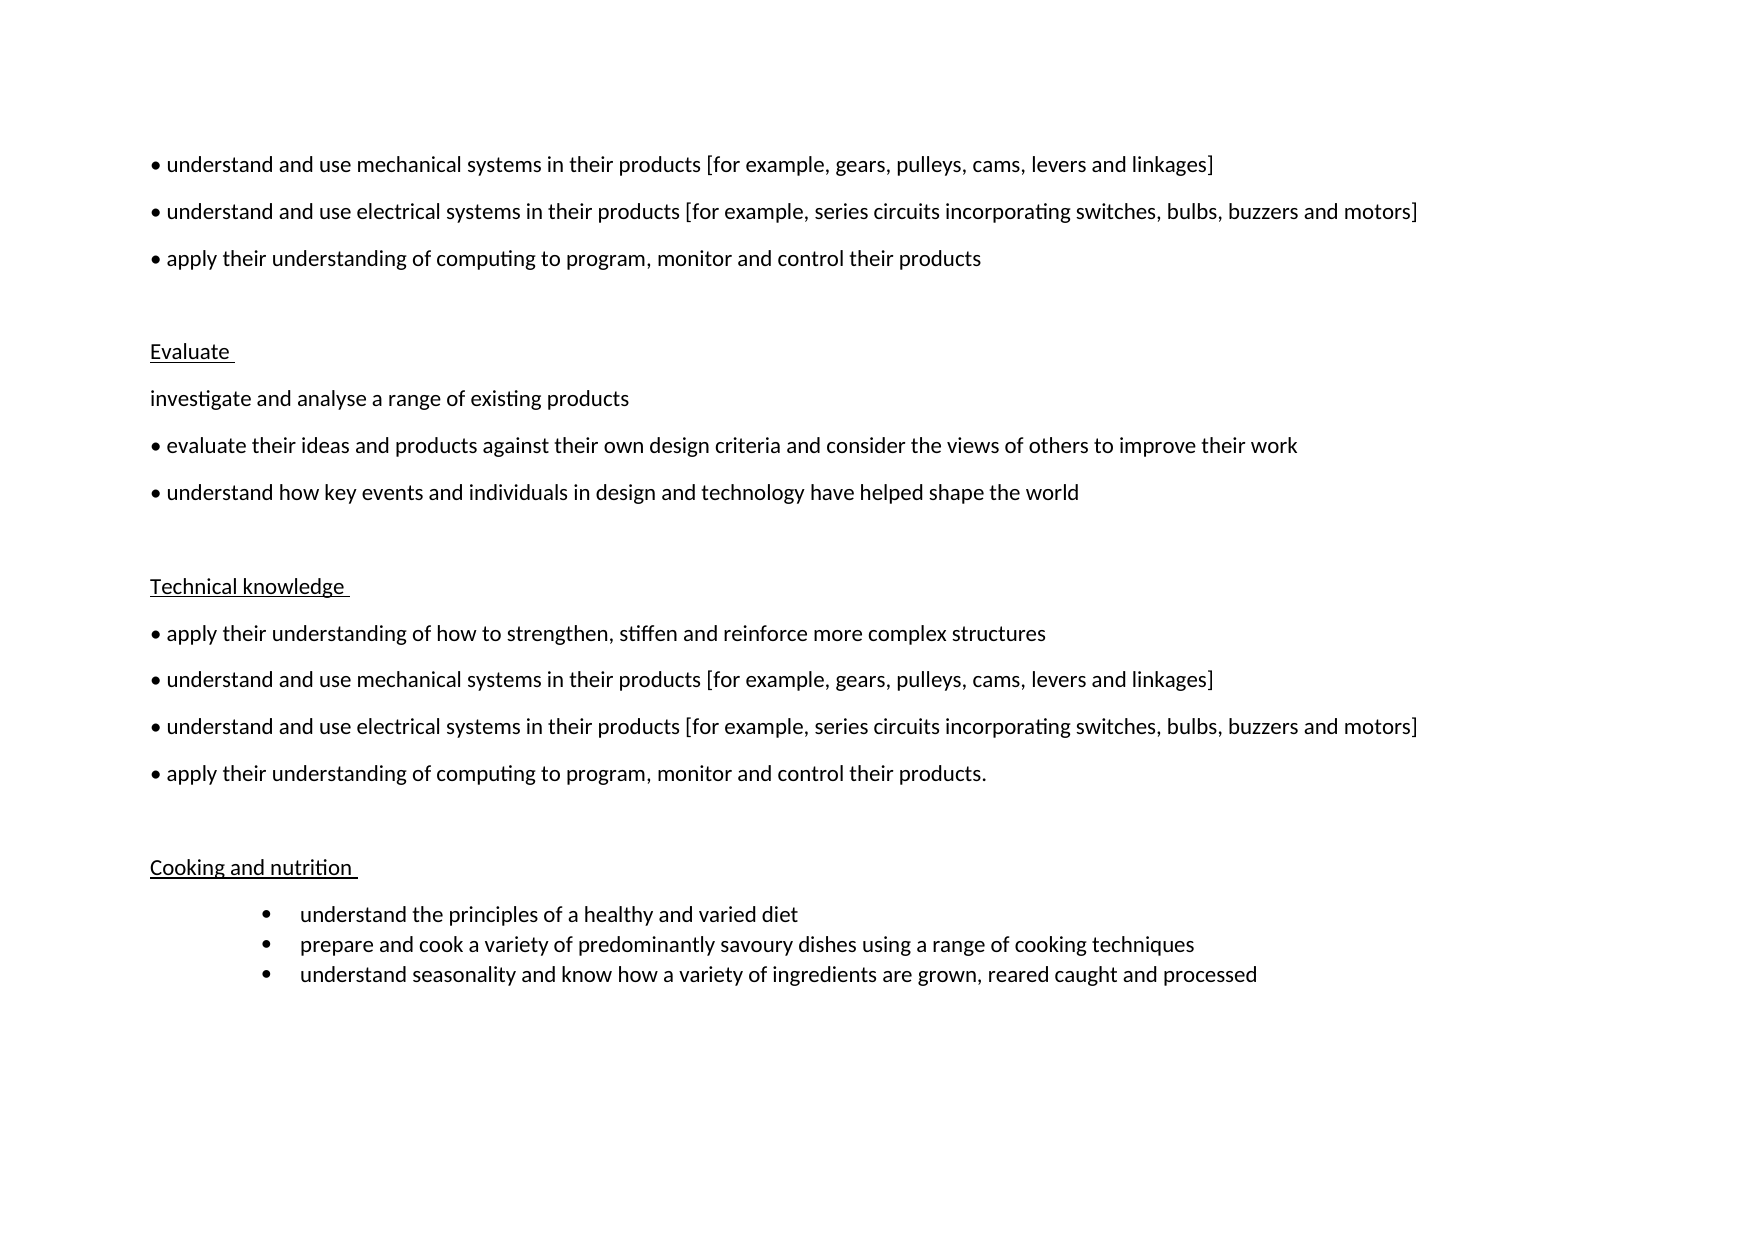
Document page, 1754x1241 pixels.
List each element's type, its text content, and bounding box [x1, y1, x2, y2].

text • apply their understanding of computing to program, monitor and control their products. [150, 759, 1604, 787]
text investigate and analyse a range of existing products [150, 384, 1604, 412]
text Technical knowledge [150, 572, 1604, 600]
text • apply their understanding of how to strengthen, stiffen and reinforce more complex structures [150, 619, 1604, 647]
list understand the principles of a healthy and varied diet [262, 900, 1604, 928]
text • understand and use mechanical systems in their products [for example, gears, pulleys, cams, levers and linkages] [150, 150, 1604, 178]
text • apply their understanding of computing to program, monitor and control their products [150, 244, 1604, 272]
text • evaluate their ideas and products against their own design criteria and consider the views of others to improve their work [150, 431, 1604, 459]
list understand seasonality and know how a variety of ingredients are grown, reared caught and processed [262, 960, 1604, 988]
text Evaluate [150, 337, 1604, 366]
text • understand and use electrical systems in their products [for example, series circuits incorporating switches, bulbs, buzzers and motors] [150, 712, 1604, 741]
text • understand how key events and individuals in design and technology have helped shape the world [150, 478, 1604, 506]
list prepare and cook a variety of predominantly savoury dishes using a range of cooking techniques [262, 930, 1604, 958]
text Cooking and nutrition [150, 853, 1604, 881]
text • understand and use electrical systems in their products [for example, series circuits incorporating switches, bulbs, buzzers and motors] [150, 197, 1604, 225]
text • understand and use mechanical systems in their products [for example, gears, pulleys, cams, levers and linkages] [150, 666, 1604, 694]
